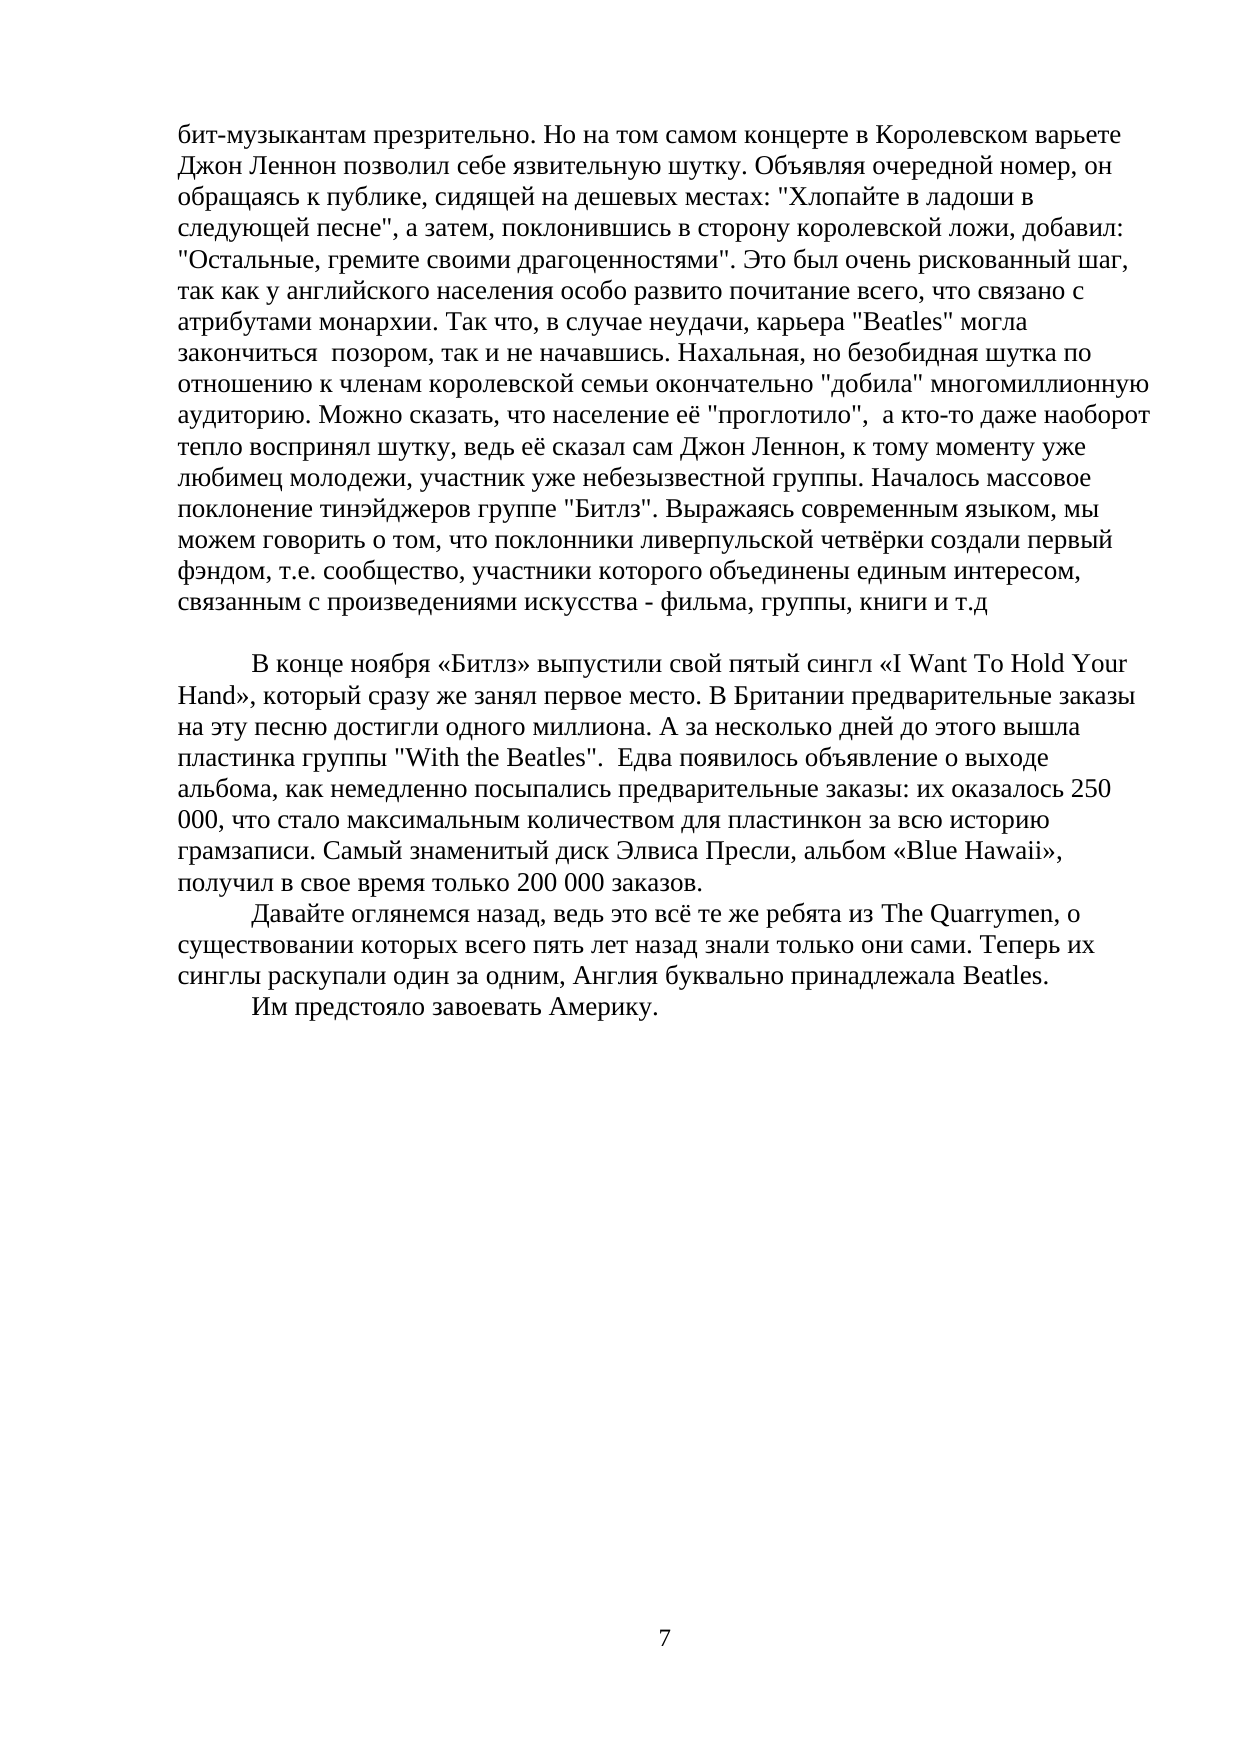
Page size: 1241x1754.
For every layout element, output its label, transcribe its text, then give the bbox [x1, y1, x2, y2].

text Им предстояло завоевать Америку. [177, 990, 1152, 1021]
text В конце ноября «Битлз» выпустили свой пятый сингл «I Want То Hold Your Hand», который сразу же занял первое место. В Британии предварительные заказы на эту песню достигли одного миллиона. А за несколько дней до этого вышла пластинка группы "With the Beatles". Едва появилось объявление о выходе альбома, как немедленно посыпались предварительные заказы: их оказалось 250 000, что стало максимальным количеством для пластинкон за всю историю грамзаписи. Самый знаменитый диск Элвиса Пресли, альбом «Blue Hawaii», получил в свое время только 200 000 заказов. [177, 648, 1152, 897]
text Давайте оглянемся назад, ведь это всё те же ребята из The Quarrymen, о существовании которых всего пять лет назад знали только они сами. Теперь их синглы раскупали один за одним, Англия буквально принадлежала Beatles. [177, 897, 1152, 990]
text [177, 118, 1152, 616]
